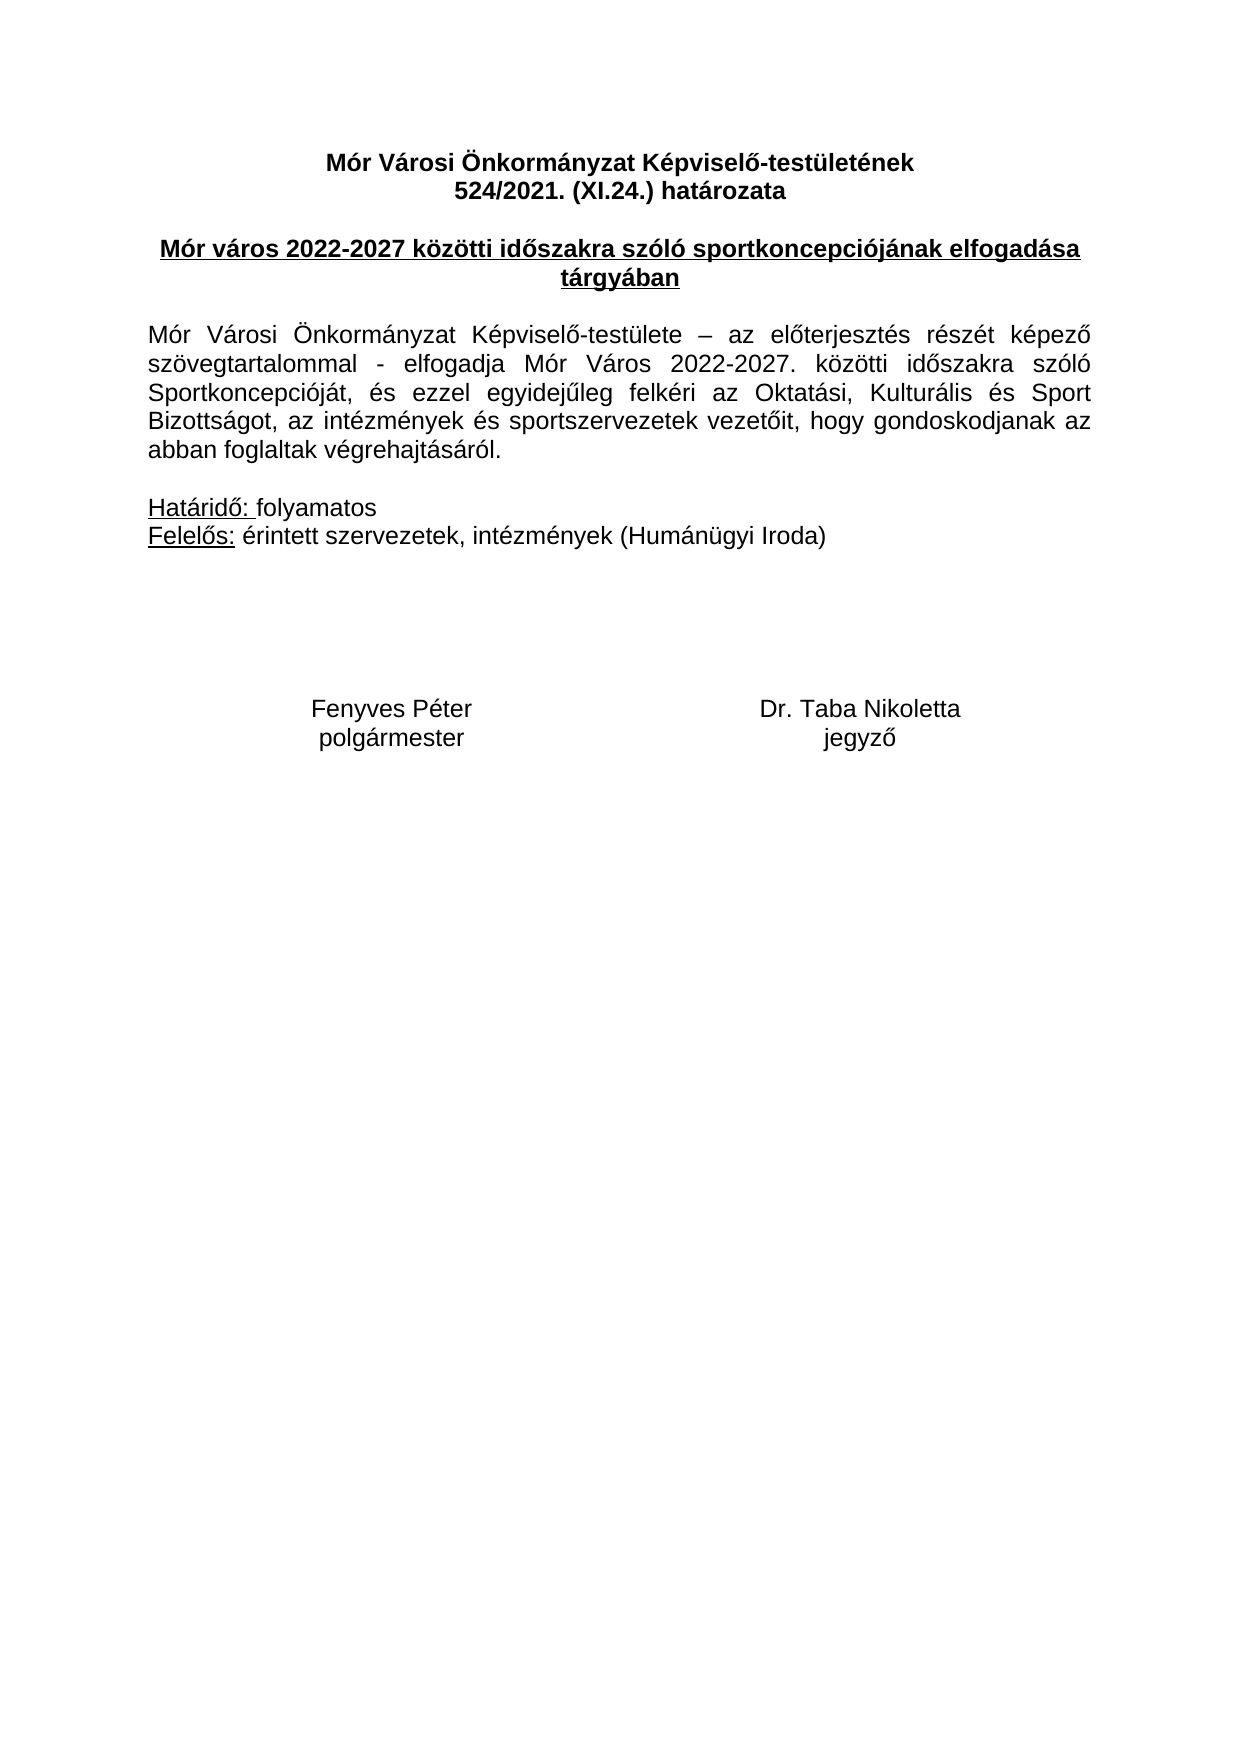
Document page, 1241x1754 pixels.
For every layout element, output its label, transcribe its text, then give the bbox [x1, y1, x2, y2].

text polgármester jegyző [148, 723, 1093, 751]
text Felelős: érintett szervezetek, intézmények (Humánügyi Iroda) [148, 521, 1093, 550]
text Határidő: folyamatos [148, 493, 1093, 521]
text Mór Városi Önkormányzat Képviselő-testülete – az előterjesztés részét képező szövegtartalommal - elfogadja Mór Város 2022-2027. közötti időszakra szóló Sportkoncepcióját, és ezzel egyidejűleg felkéri az Oktatási, Kulturális és Sport Bizottságot, az intézmények és sportszervezetek vezetőit, hogy gondoskodjanak az abban foglaltak végrehajtásáról. [148, 320, 1093, 464]
text 524/2021. (XI.24.) határozata [148, 176, 1093, 205]
text Fenyves Péter Dr. Taba Nikoletta [148, 694, 1093, 723]
text Mór Városi Önkormányzat Képviselő-testületének [148, 148, 1093, 176]
text Mór város 2022-2027 közötti időszakra szóló sportkoncepciójának elfogadása tárgyában [148, 234, 1093, 291]
